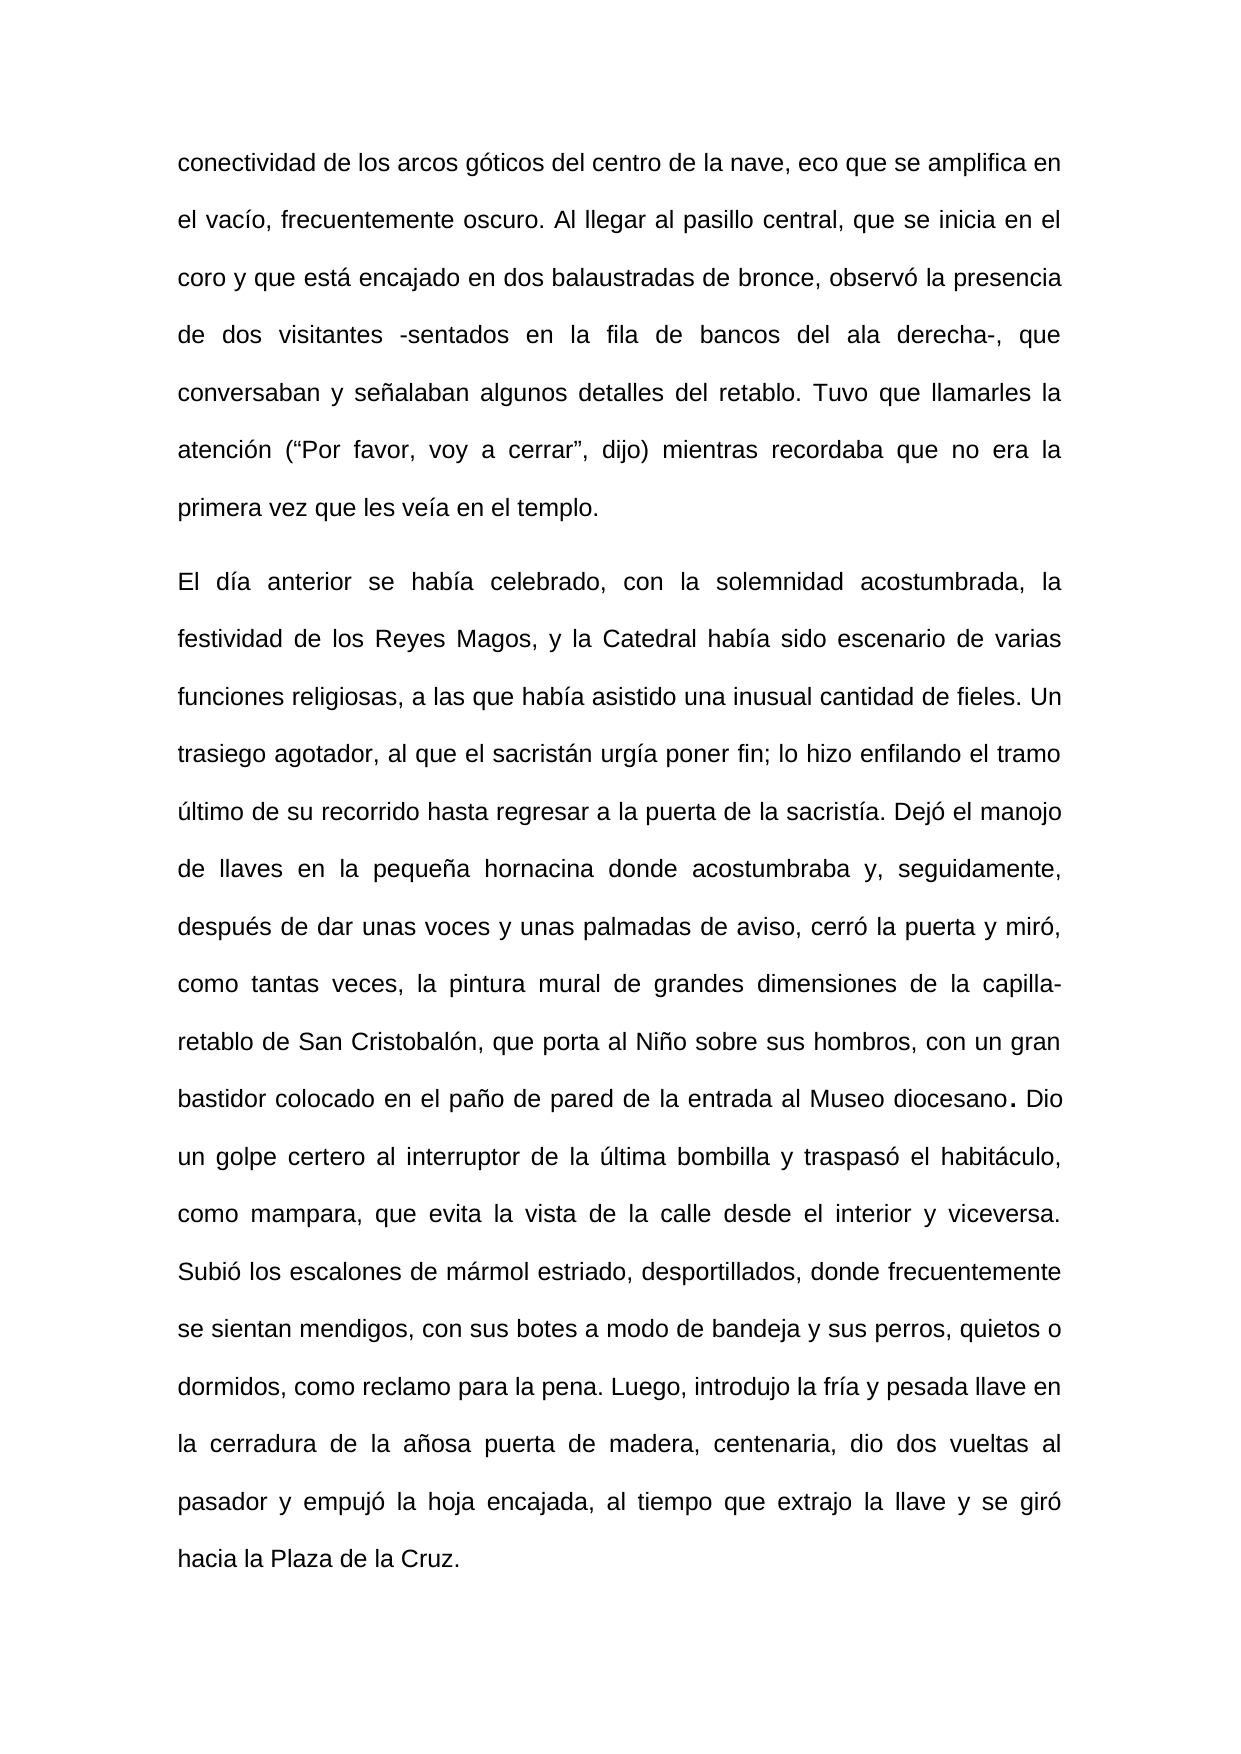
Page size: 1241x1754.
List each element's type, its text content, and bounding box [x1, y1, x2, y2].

text El día anterior se había celebrado, con la solemnidad acostumbrada, la festividad de los Reyes Magos, y la Catedral había sido escenario de varias funciones religiosas, a las que había asistido una inusual cantidad de fieles. Un trasiego agotador, al que el sacristán urgía poner fin; lo hizo enfilando el tramo último de su recorrido hasta regresar a la puerta de la sacristía. Dejó el manojo de llaves en la pequeña hornacina donde acostumbraba y, seguidamente, después de dar unas voces y unas palmadas de aviso, cerró la puerta y miró, como tantas veces, la pintura mural de grandes dimensiones de la capilla-retablo de San Cristobalón, que porta al Niño sobre sus hombros, con un gran bastidor colocado en el paño de pared de la entrada al Museo diocesano. Dio un golpe certero al interruptor de la última bombilla y traspasó el habitáculo, como mampara, que evita la vista de la calle desde el interior y viceversa. Subió los escalones de mármol estriado, desportillados, donde frecuentemente se sientan mendigos, con sus botes a modo de bandeja y sus perros, quietos o dormidos, como reclamo para la pena. Luego, introdujo la fría y pesada llave en la cerradura de la añosa puerta de madera, centenaria, dio dos vueltas al pasador y empujó la hoja encajada, al tiempo que extrajo la llave y se giró hacia la Plaza de la Cruz. [177, 567, 1063, 1573]
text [177, 148, 1063, 521]
